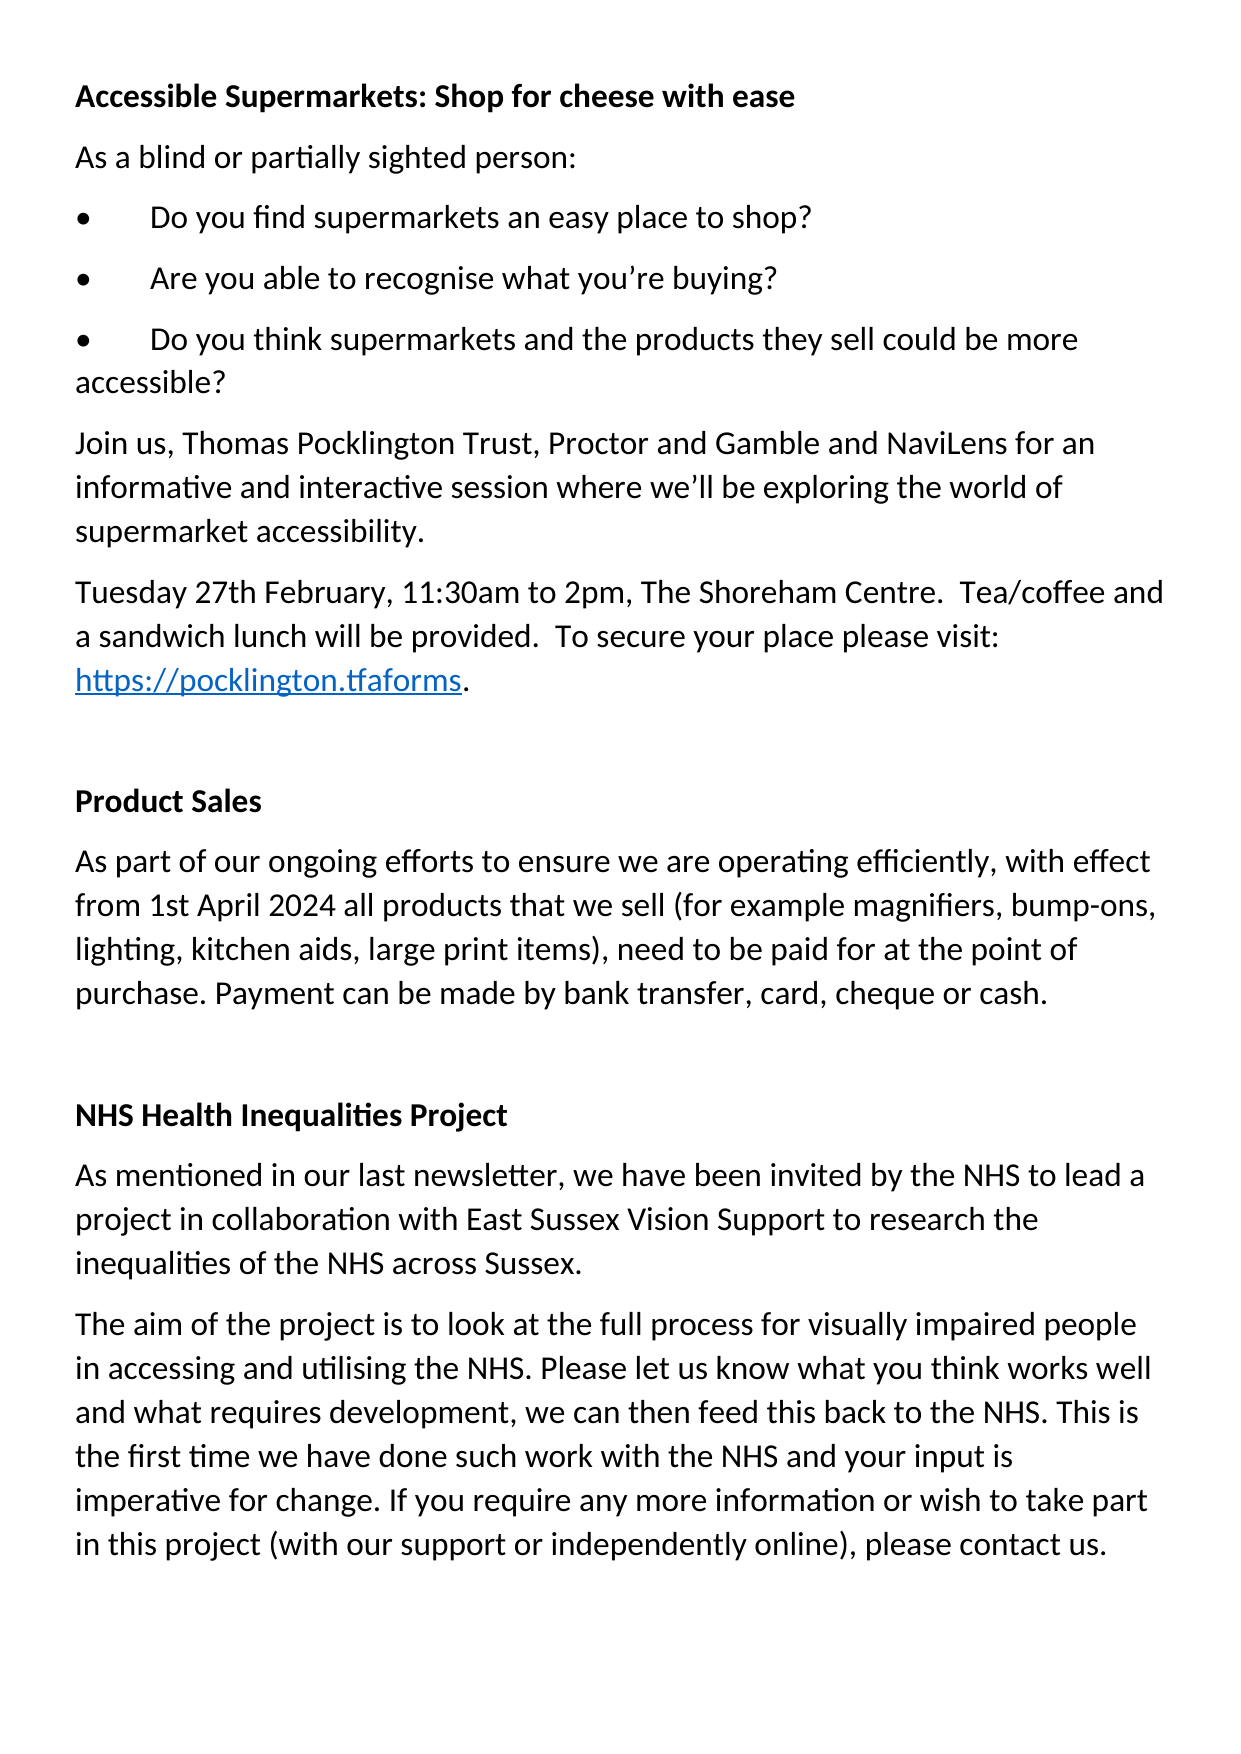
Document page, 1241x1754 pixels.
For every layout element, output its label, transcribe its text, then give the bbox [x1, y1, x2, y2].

text • Do you find supermarkets an easy place to shop? [75, 196, 1165, 237]
text As part of our ongoing efforts to ensure we are operating efficiently, with effect from 1st April 2024 all products that we sell (for example magnifiers, bump-ons, lighting, kitchen aids, large print items), need to be paid for at the point of purchase. Payment can be made by bank transfer, card, cheque or cash. [75, 840, 1165, 1013]
text • Are you able to recognise what you’re buying? [75, 257, 1165, 298]
text Tuesday 27th February, 11:30am to 2pm, The Shoreham Centre. Tea/coffee and a sandwich lunch will be provided. To secure your place please visit: https://pocklington.tfaforms. [75, 571, 1165, 699]
text As a blind or partially sighted person: [75, 136, 1165, 176]
text NHS Health Inequalities Project [75, 1093, 1165, 1134]
text • Do you think supermarkets and the products they sell could be more accessible? [75, 317, 1165, 402]
text Accessible Supermarkets: Shop for cheese with ease [75, 75, 1165, 116]
text The aim of the project is to look at the full process for visually impaired people in accessing and utilising the NHS. Please let us know what you think works well and what requires development, we can then feed this back to the NHS. This is the first time we have done such work with the NHS and your input is imperative for change. If you require any more information or wish to take part in this project (with our support or independently online), please contact us. [75, 1303, 1165, 1563]
text As mentioned in our last newsletter, we have been invited by the NHS to lead a project in collaboration with East Sussex Vision Support to research the inequalities of the NHS across Sussex. [75, 1154, 1165, 1283]
text Product Sales [75, 780, 1165, 821]
text Join us, Thomas Pocklington Trust, Proctor and Gamble and NaviLens for an informative and interactive session where we’ll be exploring the world of supermarket accessibility. [75, 422, 1165, 551]
